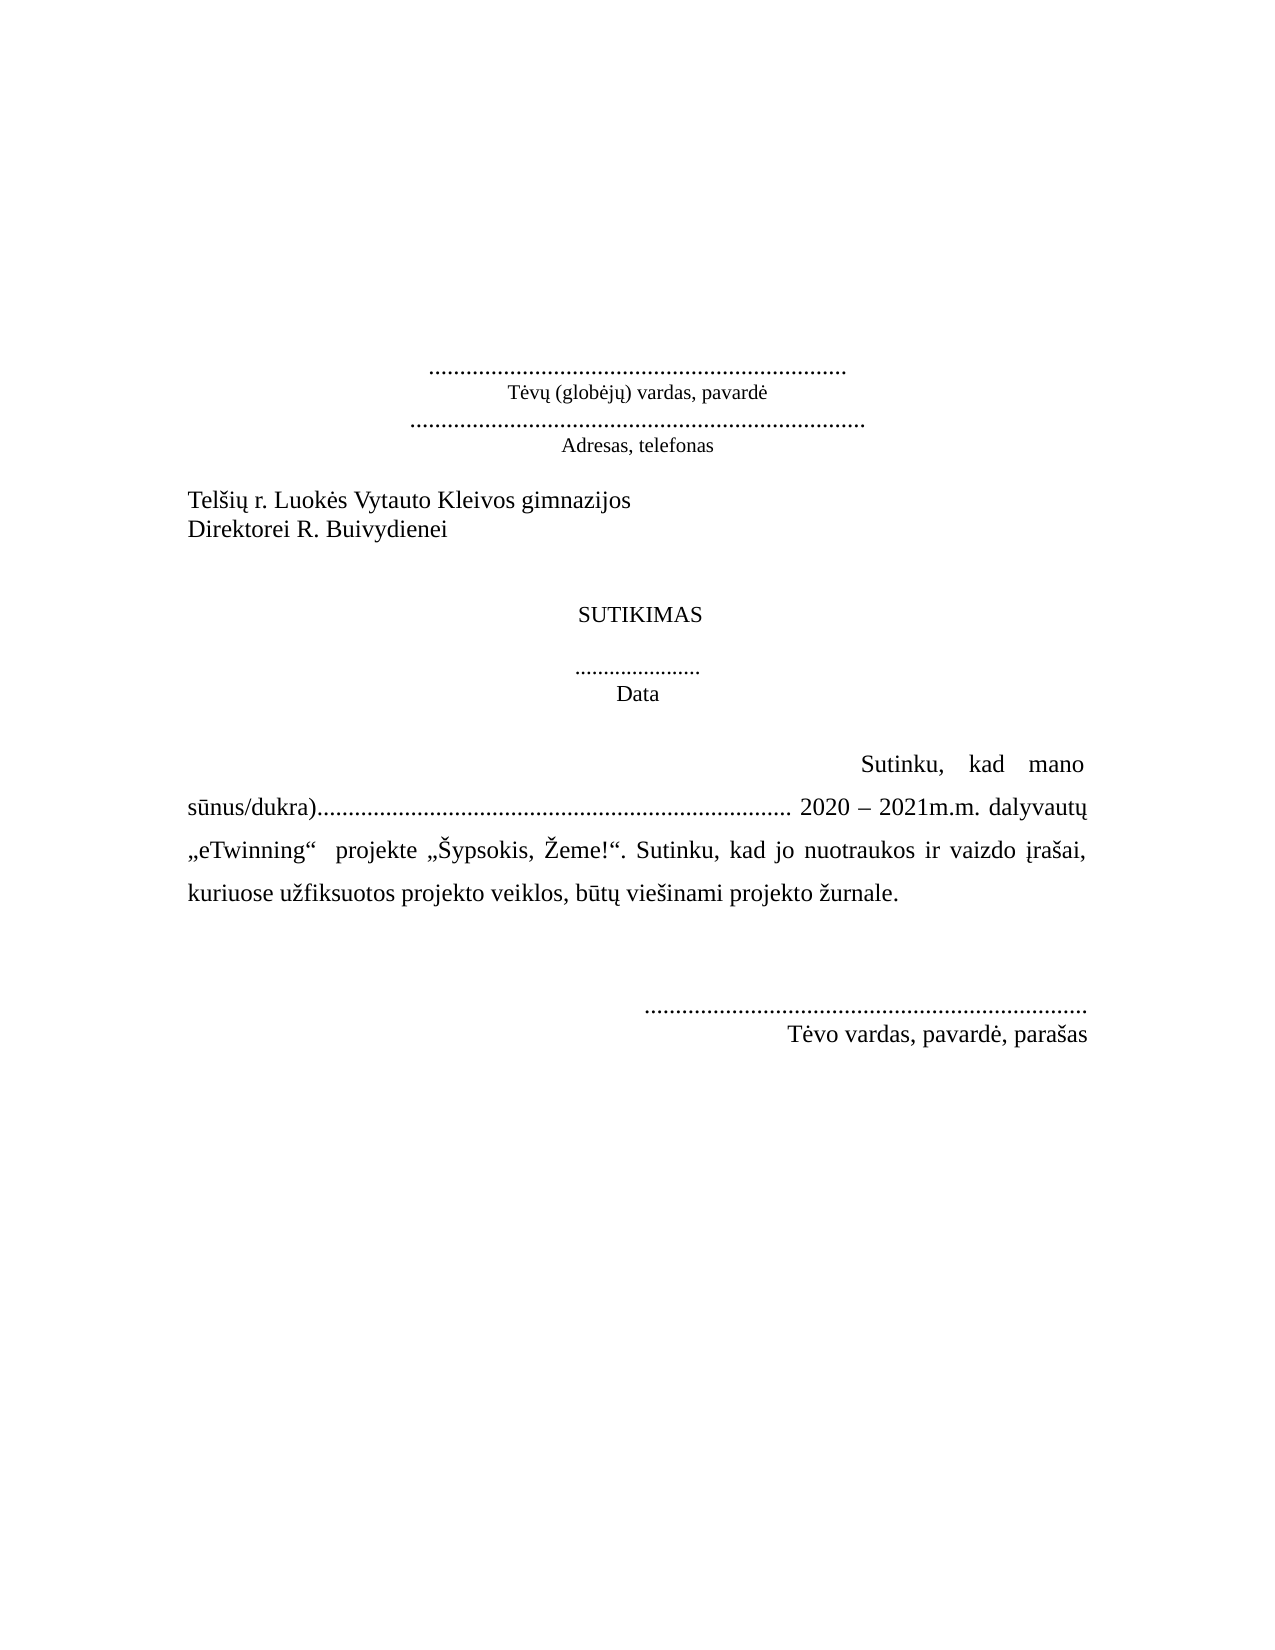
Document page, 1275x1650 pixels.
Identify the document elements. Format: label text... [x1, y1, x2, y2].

text Sutinku, kad mano sūnus/dukra)............................................................................ 2020 – 2021m.m. dalyvautų „eTwinning“ projekte „Šypsokis, Žeme!“. Sutinku, kad jo nuotraukos ir vaizdo įrašai, kuriuose užfiksuotos projekto veiklos, būtų viešinami projekto žurnale. [187, 749, 1087, 907]
text ...................... [187, 653, 1087, 680]
text Direktorei R. Buivydienei [187, 514, 1087, 543]
text Data [187, 680, 1087, 706]
text Tėvo vardas, pavardė, parašas [187, 1019, 1087, 1047]
text Tėvų (globėjų) vardas, pavardė [187, 380, 1087, 404]
text Telšių r. Luokės Vytauto Kleivos gimnazijos [187, 486, 1087, 514]
text SUTIKIMAS [187, 601, 1087, 627]
text ....................................................................... [187, 990, 1087, 1019]
text ......................................................................... [187, 404, 1087, 433]
text Adresas, telefonas [187, 433, 1087, 457]
text ................................................................... [187, 351, 1087, 380]
